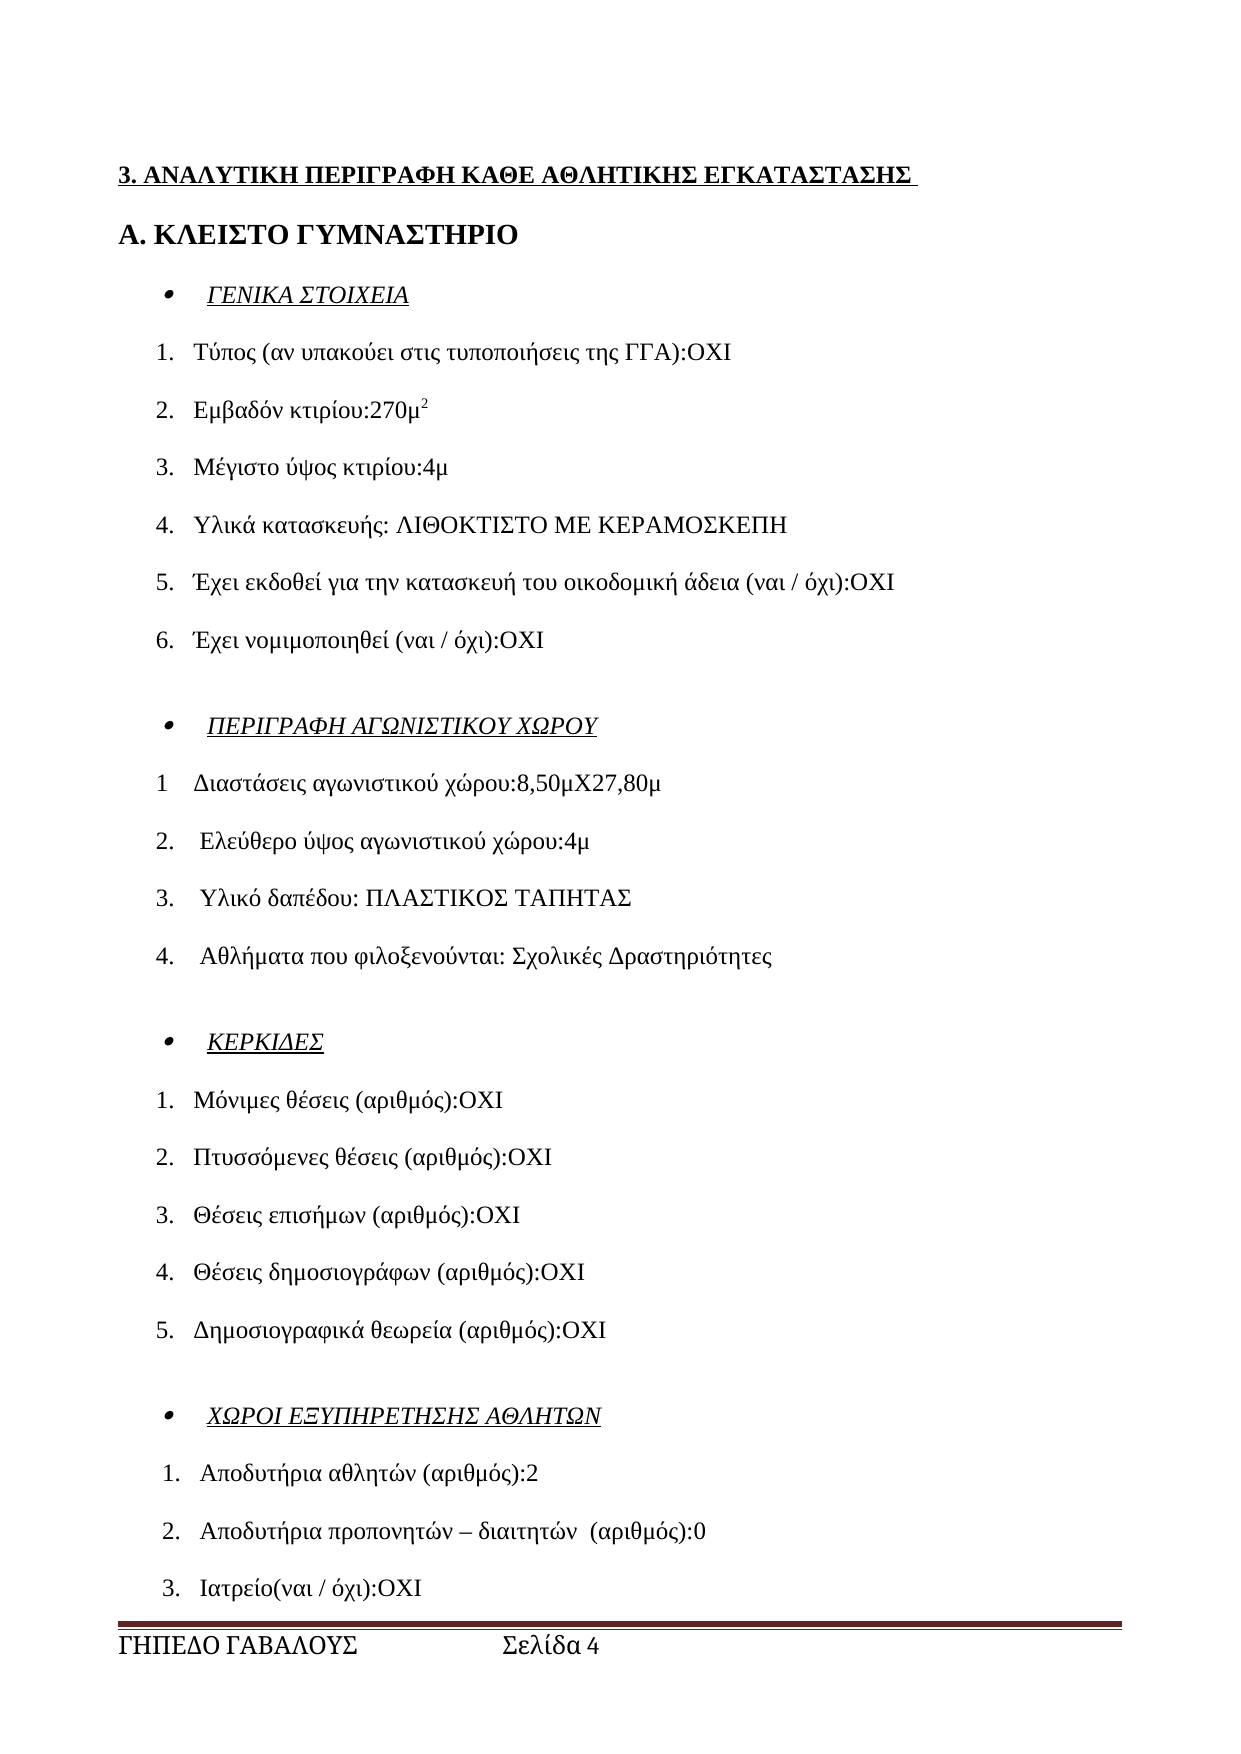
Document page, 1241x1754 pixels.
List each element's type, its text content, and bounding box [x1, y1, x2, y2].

list Μόνιμες θέσεις (αριθμός):ΟΧΙ [156, 1085, 1122, 1113]
list ΓΕΝΙΚΑ ΣΤΟΙΧΕΙΑ [162, 280, 1122, 308]
list Αποδυτήρια προπονητών – διαιτητών (αριθμός):0 [162, 1516, 1122, 1545]
list Θέσεις επισήμων (αριθμός):ΟΧΙ [156, 1200, 1122, 1228]
text 1. Αποδυτήρια αθλητών (αριθμός):2 [118, 1458, 1122, 1487]
list ΚΕΡΚΙΔΕΣ [162, 1027, 1122, 1056]
list Θέσεις δημοσιογράφων (αριθμός):ΟΧΙ [156, 1257, 1122, 1286]
list Ιατρείο(ναι / όχι):ΟΧΙ [162, 1573, 1122, 1602]
text 1 Διαστάσεις αγωνιστικού χώρου:8,50μΧ27,80μ [156, 768, 1122, 797]
list ΧΩΡΟΙ ΕΞΥΠΗΡΕΤΗΣΗΣ ΑΘΛΗΤΩΝ [162, 1401, 1122, 1430]
text 3. ΑΝΑΛΥΤΙΚΗ ΠΕΡΙΓΡΑΦΗ ΚΑΘΕ ΑΘΛΗΤΙΚΗΣ ΕΓΚΑΤΑΣΤΑΣΗΣ [118, 160, 1122, 189]
list ΠΕΡΙΓΡΑΦΗ ΑΓΩΝΙΣΤΙΚΟΥ ΧΩΡΟΥ [162, 711, 1122, 740]
list Αθλήματα που φιλοξενούνται: Σχολικές Δραστηριότητες [156, 941, 1122, 970]
list Μέγιστο ύψος κτιρίου:4μ [156, 452, 1122, 481]
list Υλικά κατασκευής: ΛΙΘΟΚΤΙΣΤΟ ΜΕ ΚΕΡΑΜΟΣΚΕΠΗ [156, 510, 1122, 538]
list Υλικό δαπέδου: ΠΛΑΣΤΙΚΟΣ ΤΑΠΗΤΑΣ [156, 883, 1122, 912]
list Δημοσιογραφικά θεωρεία (αριθμός):ΟΧΙ [156, 1315, 1122, 1343]
list Εμβαδόν κτιρίου:270μ2 [156, 395, 1122, 423]
list Πτυσσόμενες θέσεις (αριθμός):ΟΧΙ [156, 1142, 1122, 1171]
subtitle Α. ΚΛΕΙΣΤΟ ΓΥΜΝΑΣΤΗΡΙΟ [118, 217, 1122, 251]
list Έχει νομιμοποιηθεί (ναι / όχι):ΟΧΙ [156, 625, 1122, 653]
list Ελεύθερο ύψος αγωνιστικού χώρου:4μ [156, 826, 1122, 855]
list Τύπος (αν υπακούει στις τυποποιήσεις της ΓΓΑ):ΟΧΙ [156, 337, 1122, 366]
list Έχει εκδοθεί για την κατασκευή του οικοδομική άδεια (ναι / όχι):ΟΧΙ [156, 567, 1122, 596]
